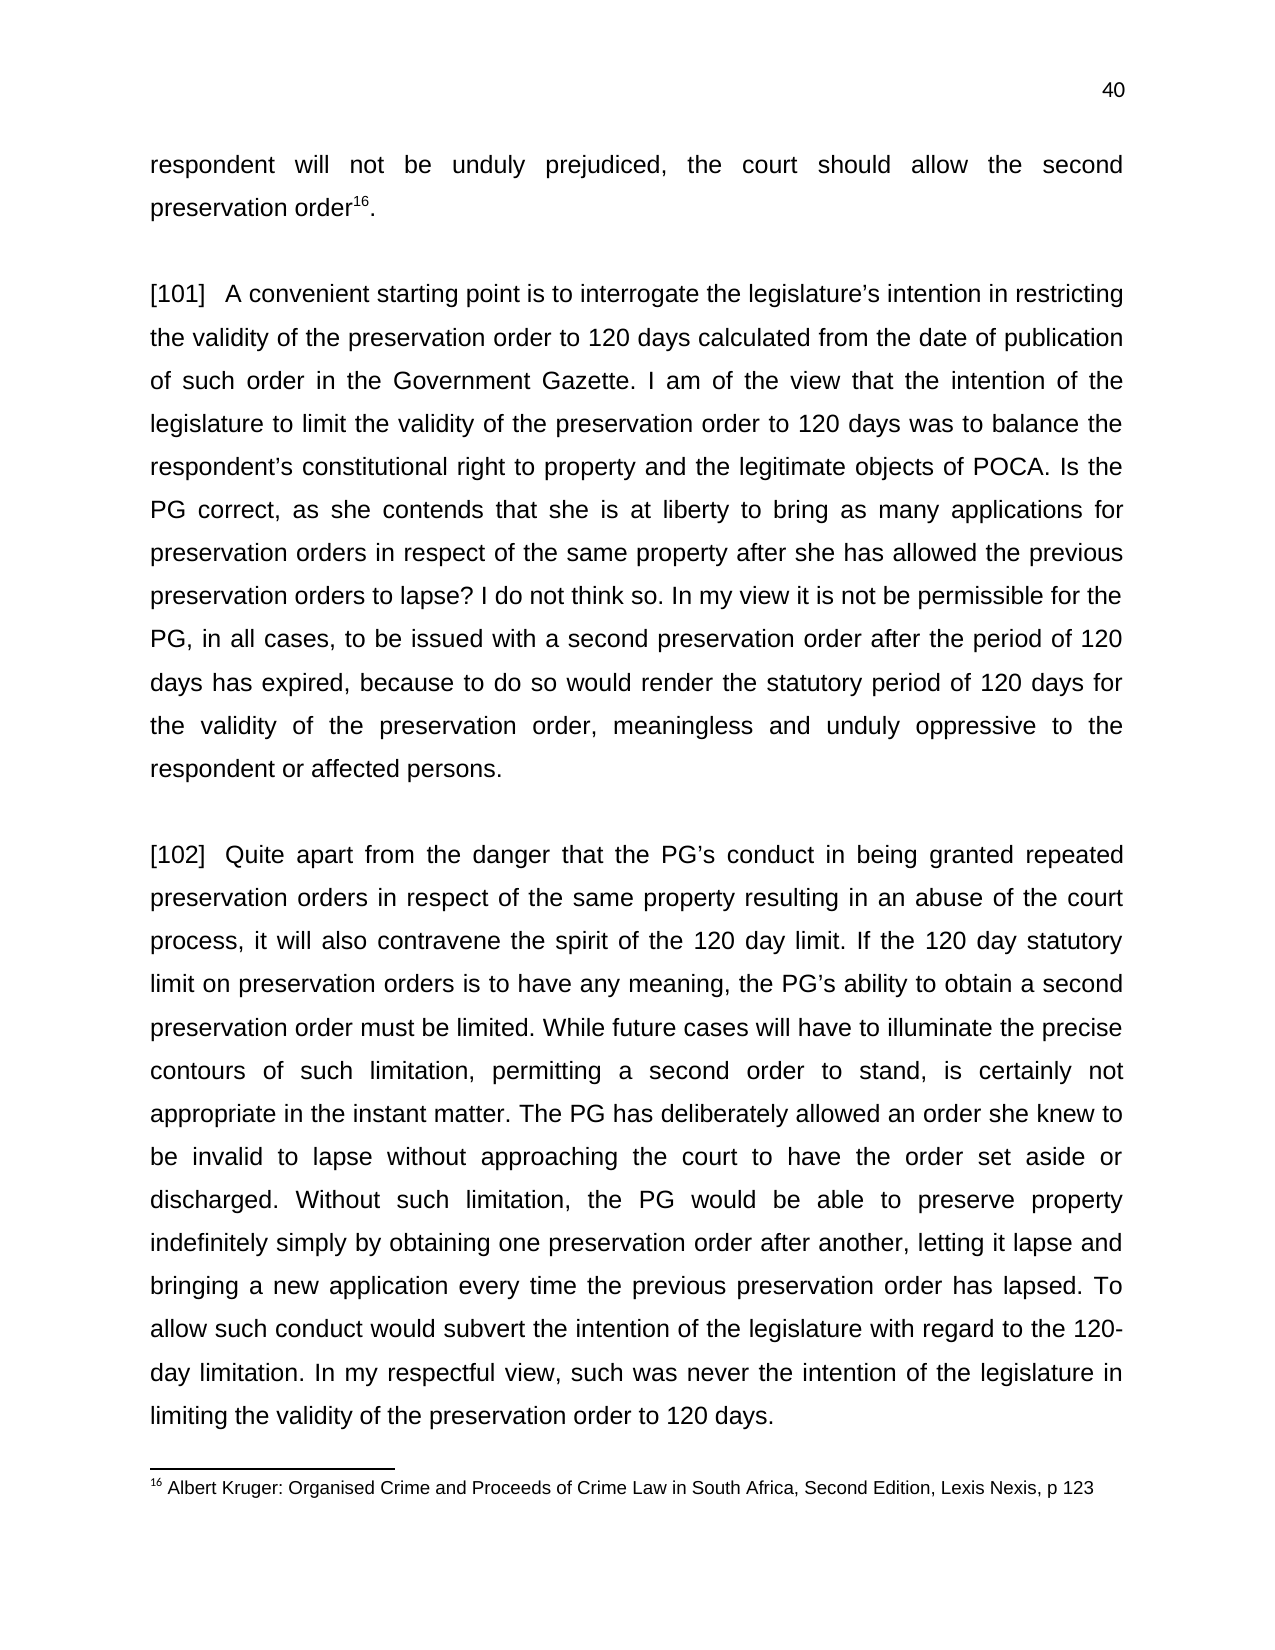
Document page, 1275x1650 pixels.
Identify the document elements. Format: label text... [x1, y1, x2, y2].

text [102] Quite apart from the danger that the PG’s conduct in being granted repeated preservation orders in respect of the same property resulting in an abuse of the court process, it will also contravene the spirit of the 120 day limit. If the 120 day statutory limit on preservation orders is to have any meaning, the PG’s ability to obtain a second preservation order must be limited. While future cases will have to illuminate the precise contours of such limitation, permitting a second order to stand, is certainly not appropriate in the instant matter. The PG has deliberately allowed an order she knew to be invalid to lapse without approaching the court to have the order set aside or discharged. Without such limitation, the PG would be able to preserve property indefinitely simply by obtaining one preservation order after another, letting it lapse and bringing a new application every time the previous preservation order has lapsed. To allow such conduct would subvert the intention of the legislature with regard to the 120-day limitation. In my respectful view, such was never the intention of the legislature in limiting the validity of the preservation order to 120 days. [150, 840, 1125, 1429]
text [150, 150, 1125, 222]
text [101] A convenient starting point is to interrogate the legislature’s intention in restricting the validity of the preservation order to 120 days calculated from the date of publication of such order in the Government Gazette. I am of the view that the intention of the legislature to limit the validity of the preservation order to 120 days was to balance the respondent’s constitutional right to property and the legitimate objects of POCA. Is the PG correct, as she contends that she is at liberty to bring as many applications for preservation orders in respect of the same property after she has allowed the previous preservation orders to lapse? I do not think so. In my view it is not be permissible for the PG, in all cases, to be issued with a second preservation order after the period of 120 days has expired, because to do so would render the statutory period of 120 days for the validity of the preservation order, meaningless and unduly oppressive to the respondent or affected persons. [150, 279, 1125, 782]
